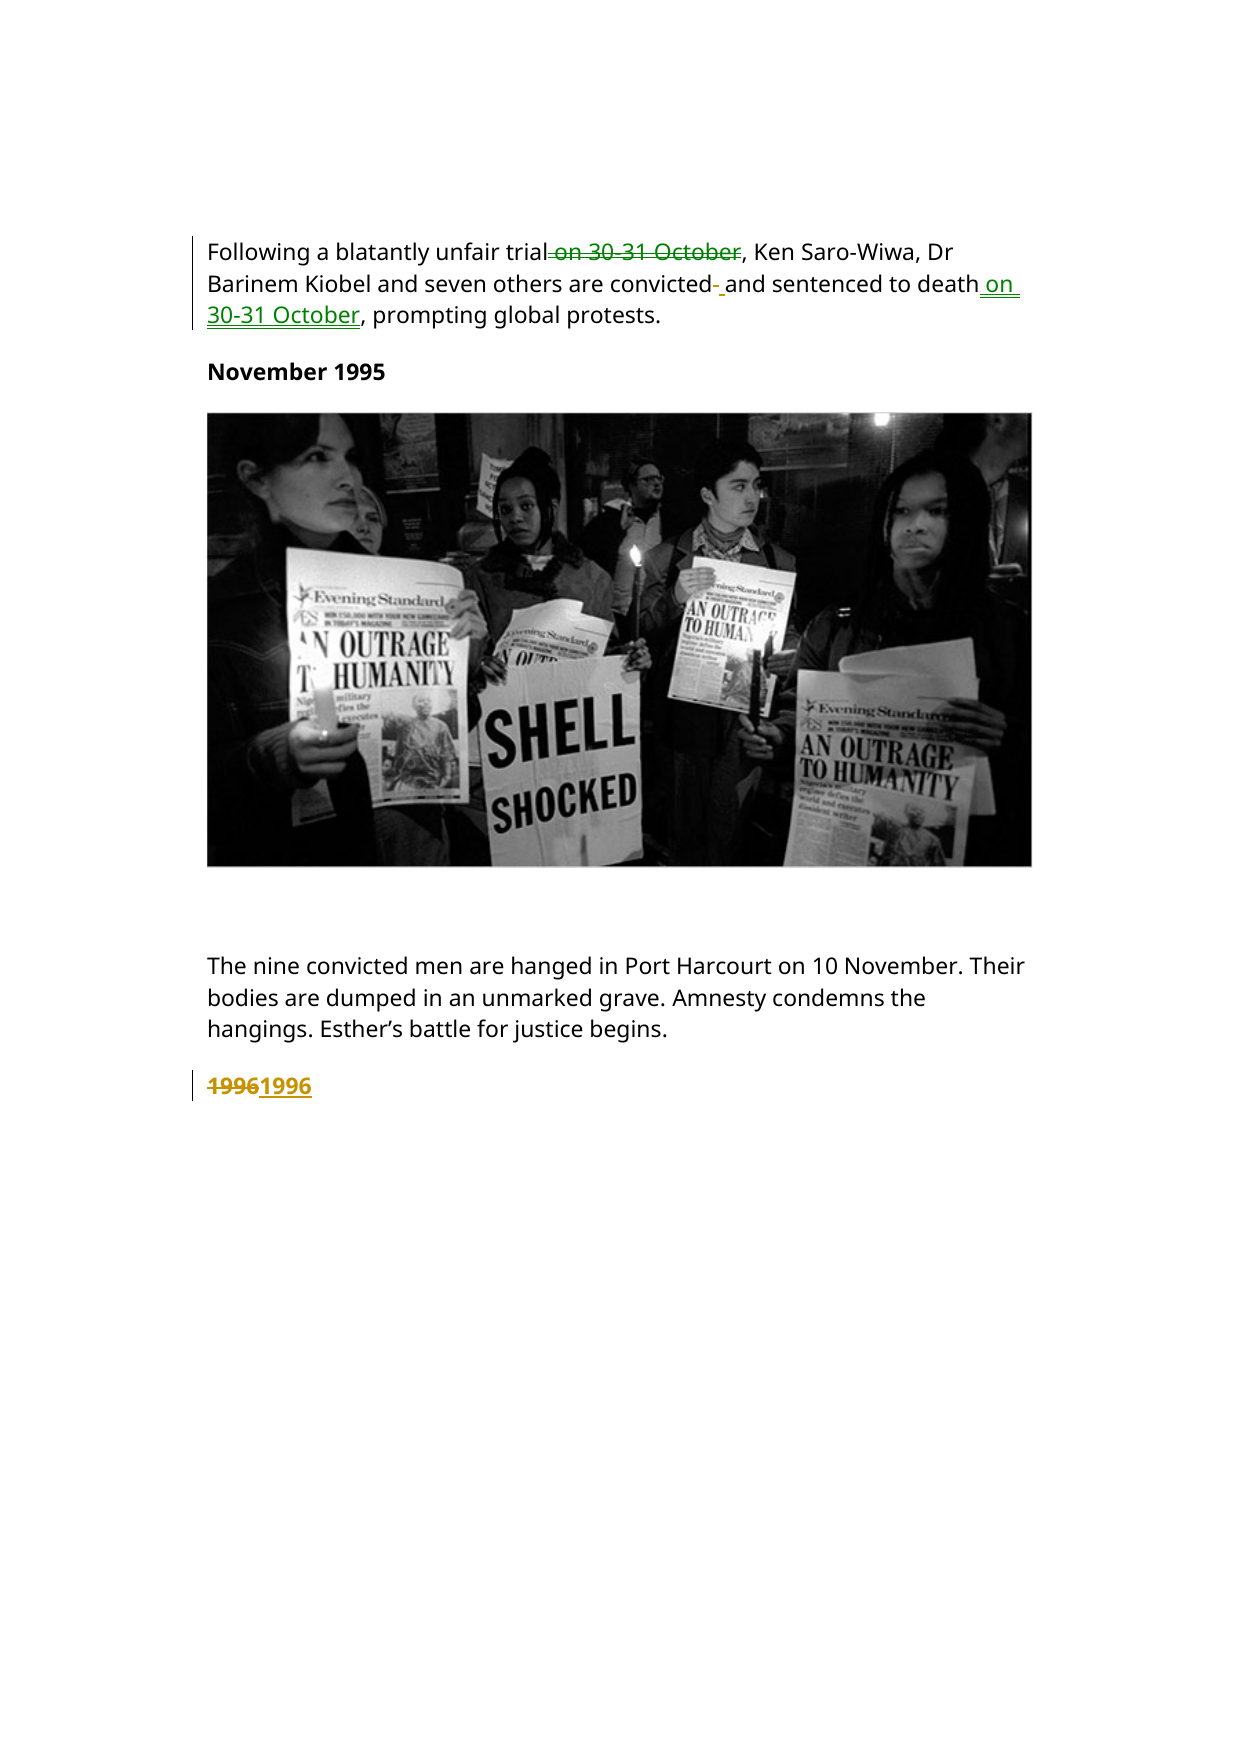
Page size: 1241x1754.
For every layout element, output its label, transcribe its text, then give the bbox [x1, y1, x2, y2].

text November 1995 [207, 356, 1033, 387]
text The nine convicted men are hanged in Port Harcourt on 10 November. Their bodies are dumped in an unmarked grave. Amnesty condemns the hangings. Esther’s battle for justice begins. [207, 950, 1033, 1044]
text Following a blatantly unfair trial, Ken Saro-Wiwa, Dr Barinem Kiobel and seven others are convictedand sentenced to death, prompting global protests. [207, 236, 1033, 330]
picture [206, 412, 1033, 868]
